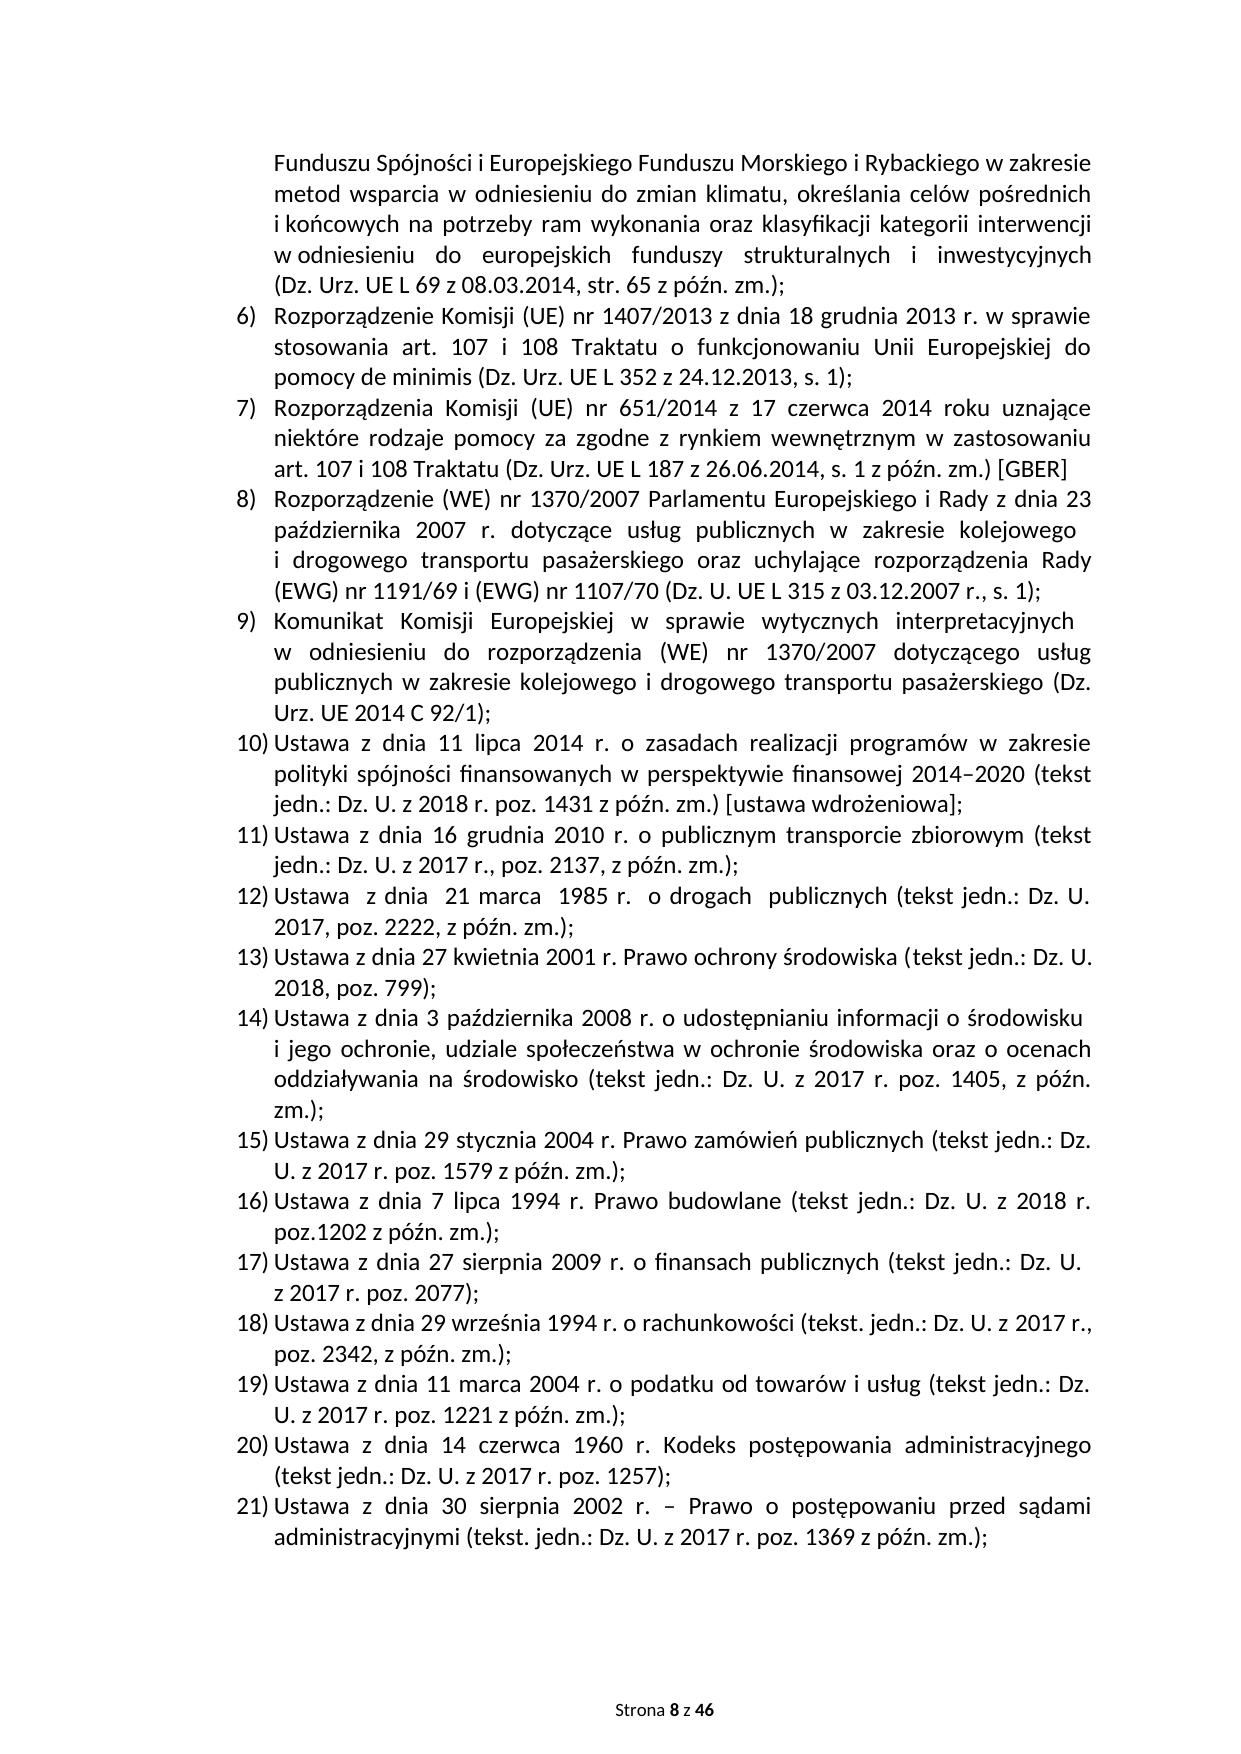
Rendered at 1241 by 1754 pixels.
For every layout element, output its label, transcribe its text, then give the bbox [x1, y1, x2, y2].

list Ustawa z dnia 27 kwietnia 2001 r. Prawo ochrony środowiska (tekst jedn.: Dz. U. 2018, poz. 799); [236, 941, 1093, 1002]
list Ustawa z dnia 30 sierpnia 2002 r. – Prawo o postępowaniu przed sądami administracyjnymi (tekst. jedn.: Dz. U. z 2017 r. poz. 1369 z późn. zm.); [236, 1491, 1093, 1552]
list Ustawa z dnia 29 stycznia 2004 r. Prawo zamówień publicznych (tekst jedn.: Dz. U. z 2017 r. poz. 1579 z późn. zm.); [236, 1124, 1093, 1185]
list Rozporządzenie (WE) nr 1370/2007 Parlamentu Europejskiego i Rady z dnia 23 października 2007 r. dotyczące usług publicznych w zakresie kolejowego i drogowego transportu pasażerskiego oraz uchylające rozporządzenia Rady (EWG) nr 1191/69 i (EWG) nr 1107/70 (Dz. U. UE L 315 z 03.12.2007 r., s. 1); [236, 483, 1093, 605]
list Ustawa z dnia 29 września 1994 r. o rachunkowości (tekst. jedn.: Dz. U. z 2017 r., poz. 2342, z późn. zm.); [236, 1307, 1093, 1368]
list Ustawa z dnia 16 grudnia 2010 r. o publicznym transporcie zbiorowym (tekst jedn.: Dz. U. z 2017 r., poz. 2137, z późn. zm.); [236, 819, 1093, 880]
list Ustawa z dnia 11 marca 2004 r. o podatku od towarów i usług (tekst jedn.: Dz. U. z 2017 r. poz. 1221 z późn. zm.); [236, 1368, 1093, 1429]
list Ustawa z dnia 14 czerwca 1960 r. Kodeks postępowania administracyjnego (tekst jedn.: Dz. U. z 2017 r. poz. 1257); [236, 1429, 1093, 1491]
list Ustawa z dnia 27 sierpnia 2009 r. o finansach publicznych (tekst jedn.: Dz. U. z 2017 r. poz. 2077); [236, 1246, 1093, 1307]
list Komunikat Komisji Europejskiej w sprawie wytycznych interpretacyjnych w odniesieniu do rozporządzenia (WE) nr 1370/2007 dotyczącego usług publicznych w zakresie kolejowego i drogowego transportu pasażerskiego (Dz. Urz. UE 2014 C 92/1); [236, 605, 1093, 727]
list Ustawa z dnia 11 lipca 2014 r. o zasadach realizacji programów w zakresie polityki spójności finansowanych w perspektywie finansowej 2014–2020 (tekst jedn.: Dz. U. z 2018 r. poz. 1431 z późn. zm.) [ustawa wdrożeniowa]; [236, 727, 1093, 819]
list Rozporządzenia Komisji (UE) nr 651/2014 z 17 czerwca 2014 roku uznające niektóre rodzaje pomocy za zgodne z rynkiem wewnętrznym w zastosowaniu art. 107 i 108 Traktatu (Dz. Urz. UE L 187 z 26.06.2014, s. 1 z późn. zm.) [GBER] [236, 392, 1093, 483]
list Ustawa z dnia 21 marca 1985 r. o drogach publicznych (tekst jedn.: Dz. U. 2017, poz. 2222, z późn. zm.); [236, 880, 1093, 941]
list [236, 148, 1093, 300]
list Ustawa z dnia 3 października 2008 r. o udostępnianiu informacji o środowisku i jego ochronie, udziale społeczeństwa w ochronie środowiska oraz o ocenach oddziaływania na środowisko (tekst jedn.: Dz. U. z 2017 r. poz. 1405, z późn. zm.); [236, 1002, 1093, 1124]
list Ustawa z dnia 7 lipca 1994 r. Prawo budowlane (tekst jedn.: Dz. U. z 2018 r. poz.1202 z późn. zm.); [236, 1185, 1093, 1246]
list Rozporządzenie Komisji (UE) nr 1407/2013 z dnia 18 grudnia 2013 r. w sprawie stosowania art. 107 i 108 Traktatu o funkcjonowaniu Unii Europejskiej do pomocy de minimis (Dz. Urz. UE L 352 z 24.12.2013, s. 1); [236, 300, 1093, 392]
